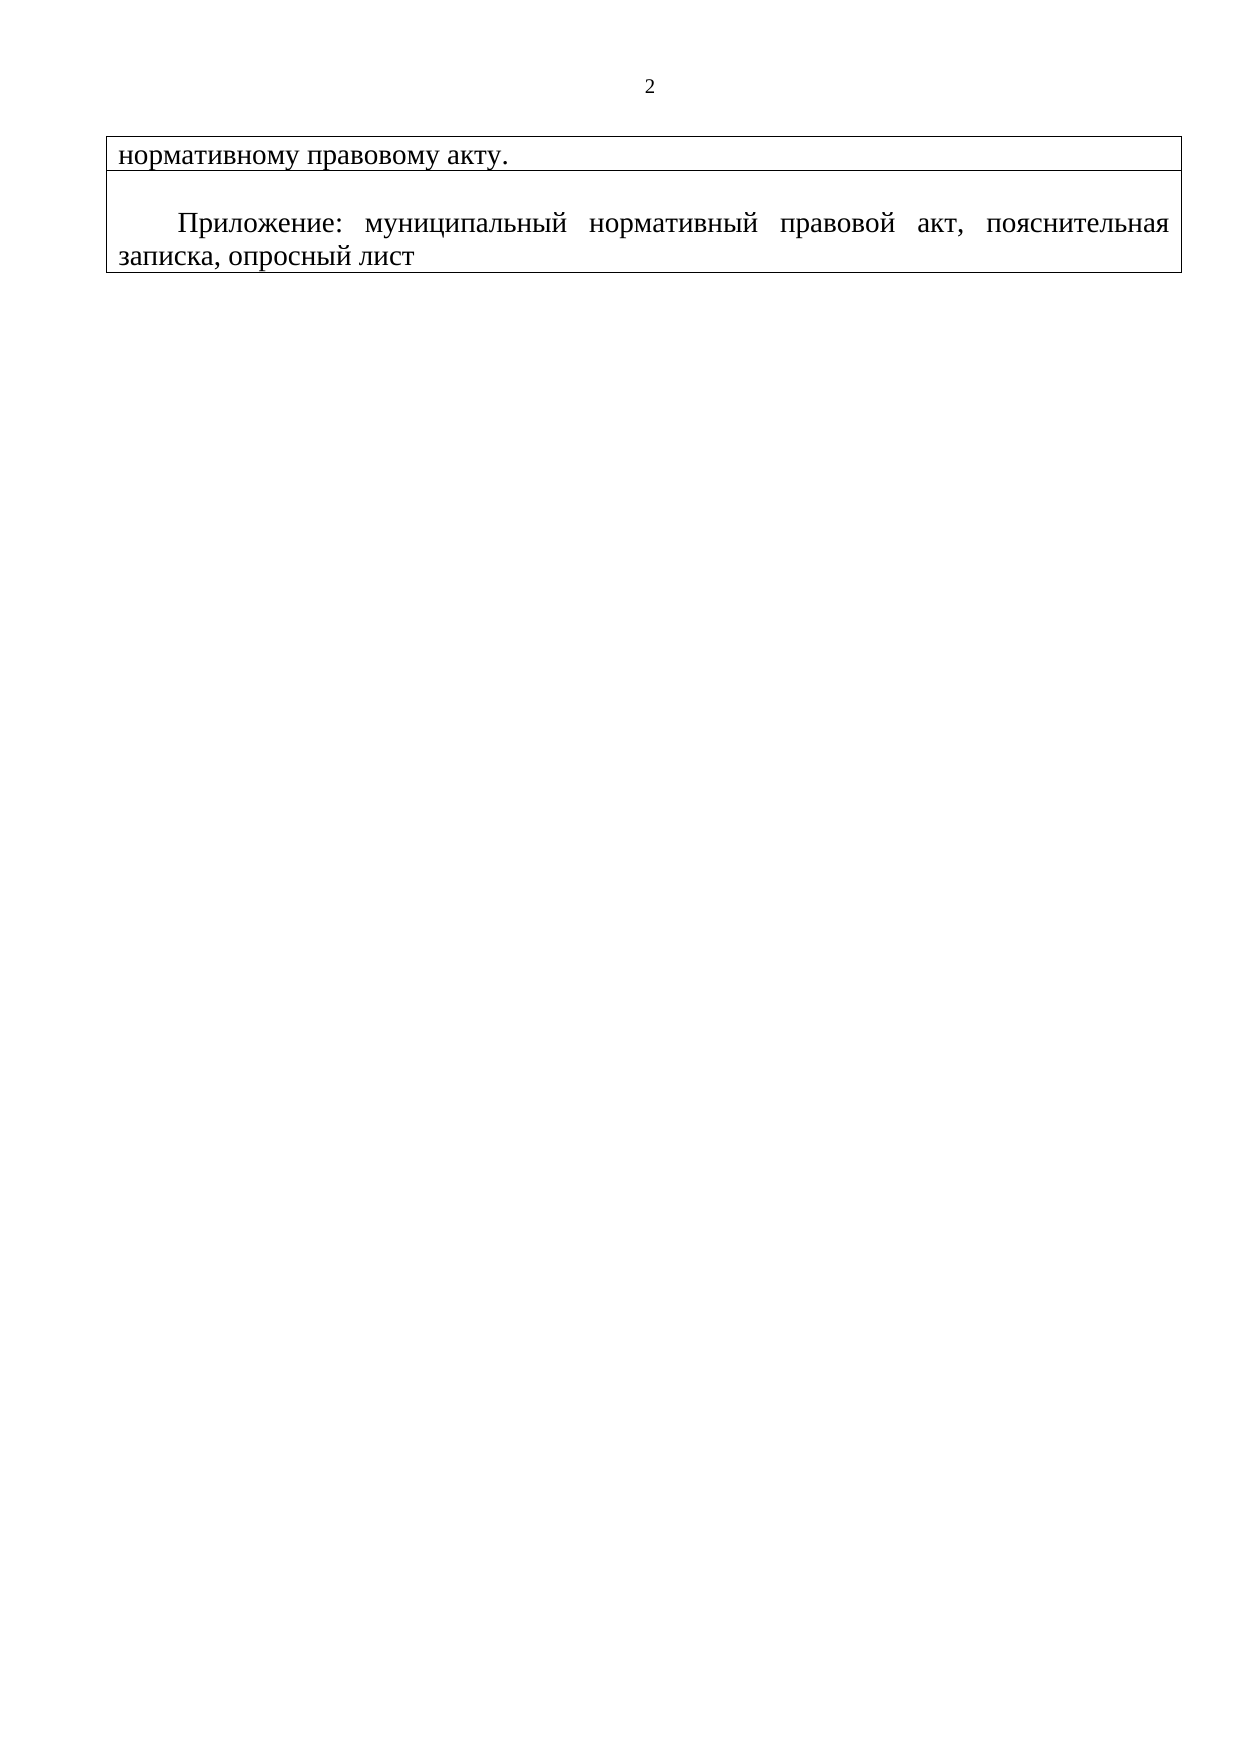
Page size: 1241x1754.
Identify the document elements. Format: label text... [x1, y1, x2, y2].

table_cell Приложение: муниципальный нормативный правовой акт, пояснительная записка, опросный лист [107, 171, 1181, 272]
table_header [107, 137, 1181, 170]
